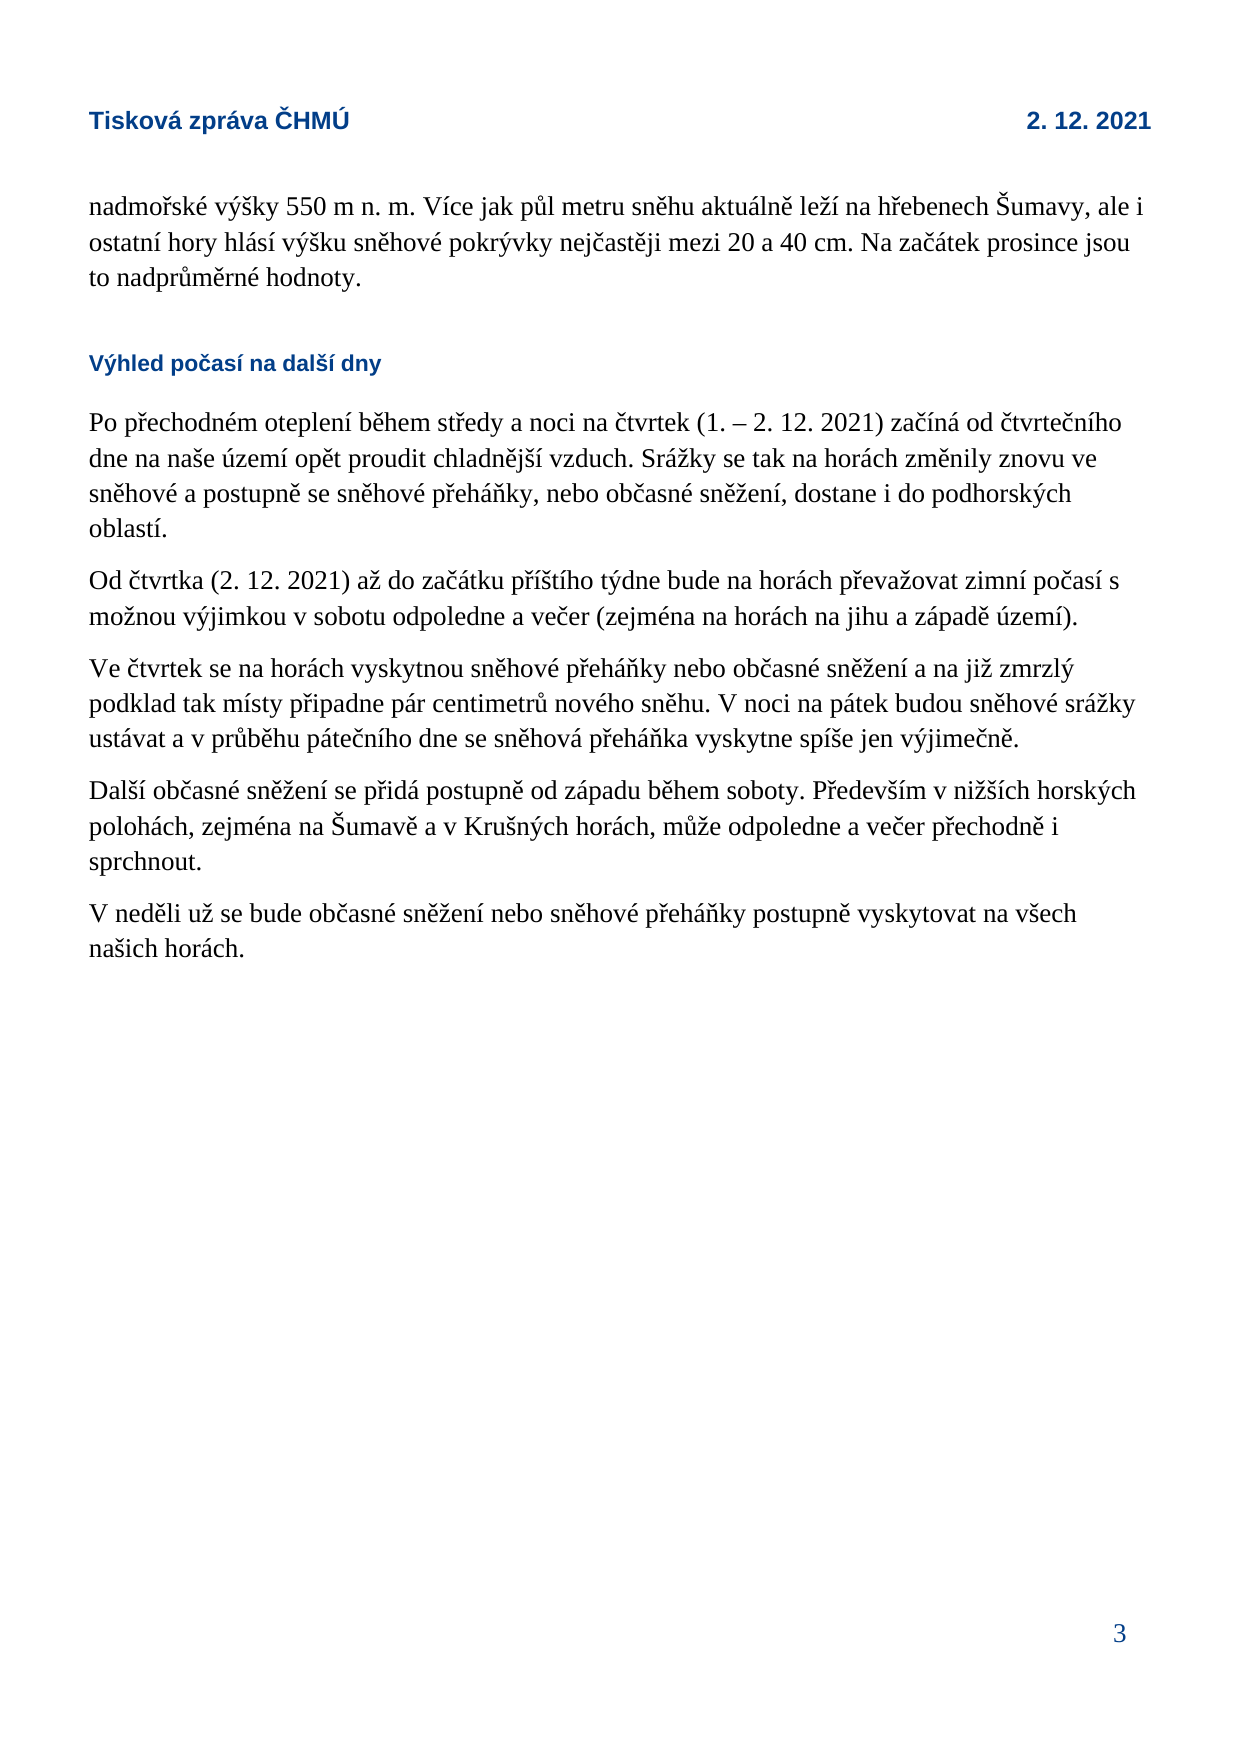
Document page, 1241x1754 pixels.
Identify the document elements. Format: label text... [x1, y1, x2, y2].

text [89, 187, 1152, 293]
text V neděli už se bude občasné sněžení nebo sněhové přeháňky postupně vyskytovat na všech našich horách. [89, 894, 1152, 965]
subtitle Výhled počasí na další dny [89, 343, 1152, 379]
text Ve čtvrtek se na horách vyskytnou sněhové přeháňky nebo občasné sněžení a na již zmrzlý podklad tak místy připadne pár centimetrů nového sněhu. V noci na pátek budou sněhové srážky ustávat a v průběhu pátečního dne se sněhová přeháňka vyskytne spíše jen výjimečně. [89, 649, 1152, 755]
text Po přechodném oteplení během středy a noci na čtvrtek (1. – 2. 12. 2021) začíná od čtvrtečního dne na naše území opět proudit chladnější vzduch. Srážky se tak na horách změnily znovu ve sněhové a postupně se sněhové přeháňky, nebo občasné sněžení, dostane i do podhorských oblastí. [89, 404, 1152, 545]
text Od čtvrtka (2. 12. 2021) až do začátku příštího týdne bude na horách převažovat zimní počasí s možnou výjimkou v sobotu odpoledne a večer (zejména na horách na jihu a západě území). [89, 562, 1152, 632]
text Další občasné sněžení se přidá postupně od západu během soboty. Především v nižších horských polohách, zejména na Šumavě a v Krušných horách, může odpoledne a večer přechodně i sprchnout. [89, 771, 1152, 877]
